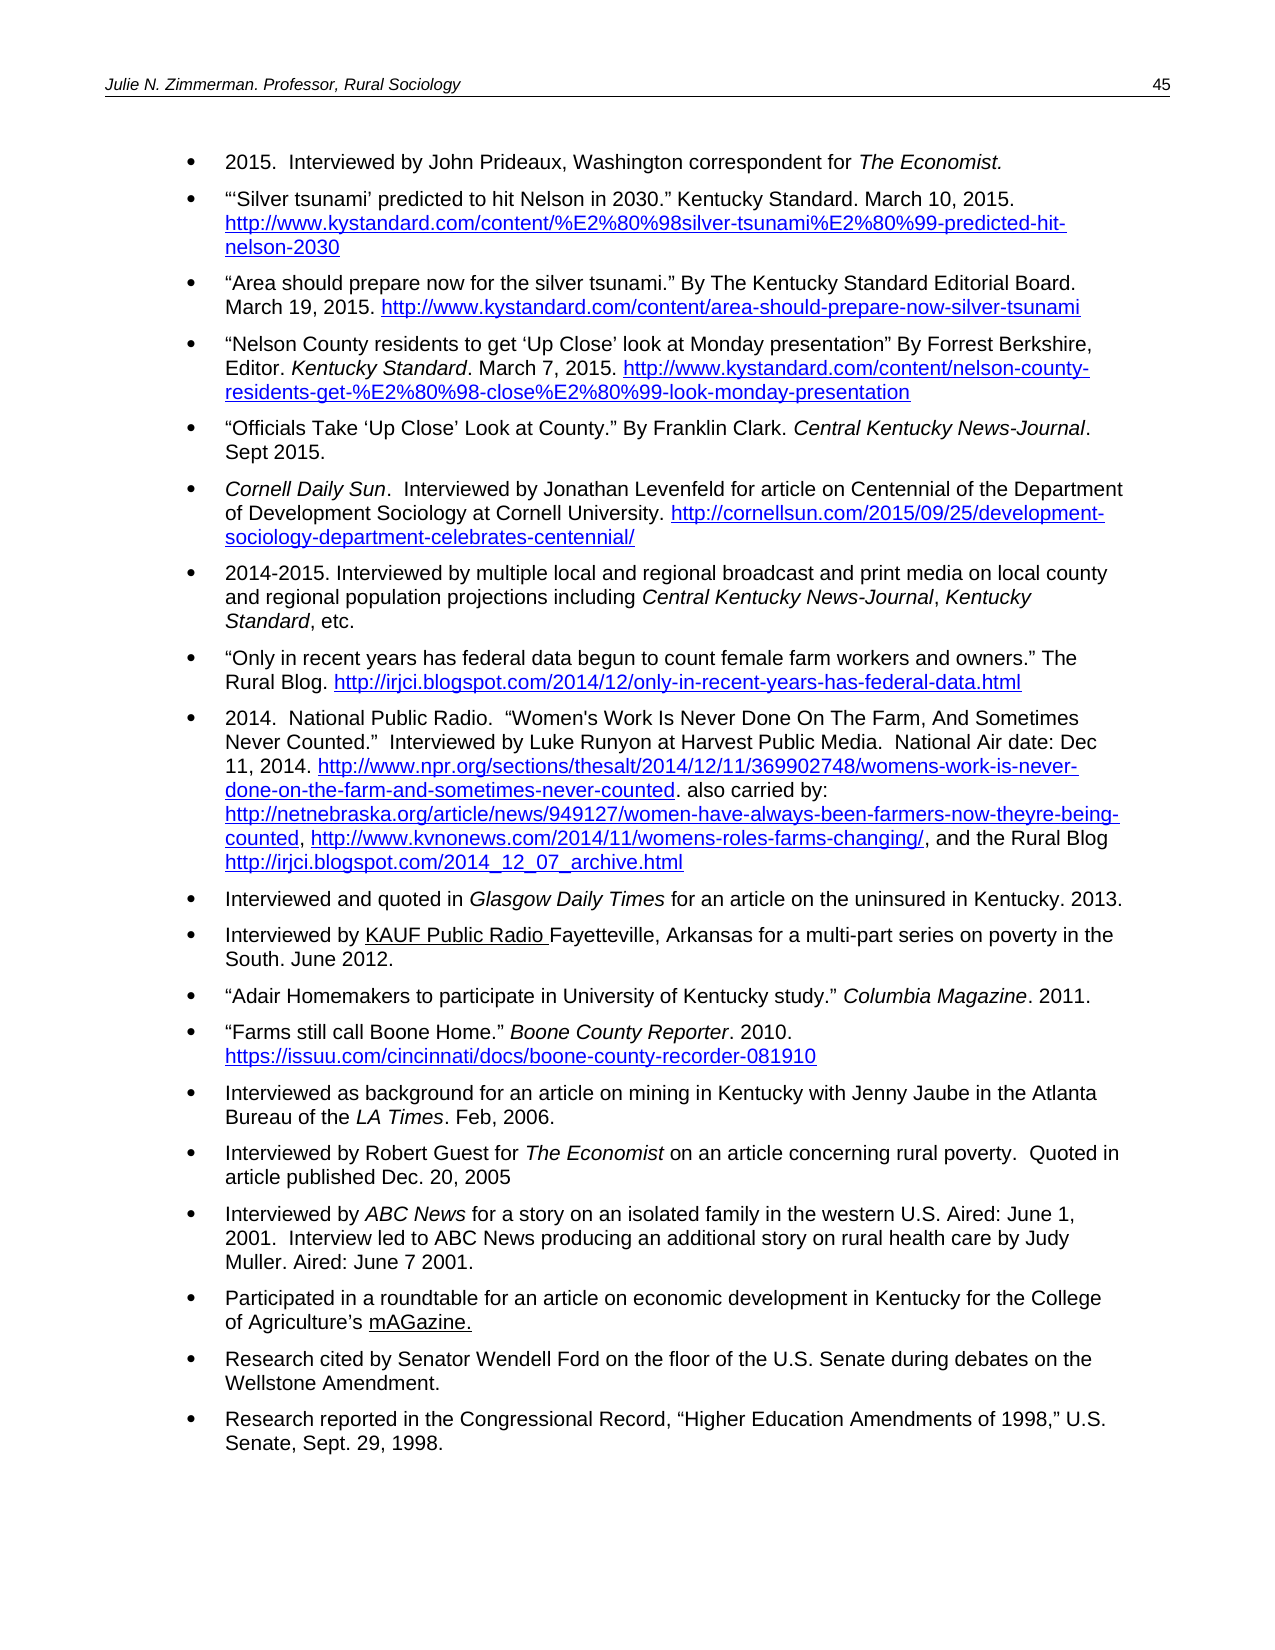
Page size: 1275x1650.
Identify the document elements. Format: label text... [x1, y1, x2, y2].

list “Officials Take ‘Up Close’ Look at County.” By Franklin Clark. Central Kentucky News-Journal. Sept 2015. [187, 416, 1125, 464]
list Cornell Daily Sun. Interviewed by Jonathan Levenfeld for article on Centennial of the Department of Development Sociology at Cornell University. http://cornellsun.com/2015/09/25/development-sociology-department-celebrates-centennial/ [187, 477, 1125, 548]
list Interviewed by ABC News for a story on an isolated family in the western U.S. Aired: June 1, 2001. Interview led to ABC News producing an additional story on rural health care by Judy Muller. Aired: June 7 2001. [187, 1202, 1125, 1273]
list Interviewed by KAUF Public Radio Fayetteville, Arkansas for a multi-part series on poverty in the South. June 2012. [187, 923, 1125, 971]
list “Only in recent years has federal data begun to count female farm workers and owners.” The Rural Blog. http://irjci.blogspot.com/2014/12/only-in-recent-years-has-federal-data.html [187, 646, 1125, 693]
list “Farms still call Boone Home.” Boone County Reporter. 2010. https://issuu.com/cincinnati/docs/boone-county-recorder-081910 [187, 1020, 1125, 1068]
list “Nelson County residents to get ‘Up Close’ look at Monday presentation” By Forrest Berkshire, Editor. Kentucky Standard. March 7, 2015. http://www.kystandard.com/content/nelson-county-residents-get-%E2%80%98-close%E2%80%99-look-monday-presentation [187, 332, 1125, 403]
list “Area should prepare now for the silver tsunami.” By The Kentucky Standard Editorial Board. March 19, 2015. http://www.kystandard.com/content/area-should-prepare-now-silver-tsunami [187, 271, 1125, 319]
list “Adair Homemakers to participate in University of Kentucky study.” Columbia Magazine. 2011. [187, 983, 1125, 1007]
list Research reported in the Congressional Record, “Higher Education Amendments of 1998,” U.S. Senate, Sept. 29, 1998. [187, 1407, 1125, 1455]
list 2014-2015. Interviewed by multiple local and regional broadcast and print media on local county and regional population projections including Central Kentucky News-Journal, Kentucky Standard, etc. [187, 561, 1125, 633]
list Interviewed by Robert Guest for The Economist on an article concerning rural poverty. Quoted in article published Dec. 20, 2005 [187, 1141, 1125, 1189]
list 2015. Interviewed by John Prideaux, Washington correspondent for The Economist. [187, 150, 1125, 174]
list “‘Silver tsunami’ predicted to hit Nelson in 2030.” Kentucky Standard. March 10, 2015. http://www.kystandard.com/content/%E2%80%98silver-tsunami%E2%80%99-predicted-hit-nelson-2030 [187, 187, 1125, 258]
list Research cited by Senator Wendell Ford on the floor of the U.S. Senate during debates on the Wellstone Amendment. [187, 1347, 1125, 1394]
list 2014. National Public Radio. “Women's Work Is Never Done On The Farm, And Sometimes Never Counted.” Interviewed by Luke Runyon at Harvest Public Media. National Air date: Dec 11, 2014. http://www.npr.org/sections/thesalt/2014/12/11/369902748/womens-work-is-never-done-on-the-farm-and-sometimes-never-counted. also carried by: http://netnebraska.org/article/news/949127/women-have-always-been-farmers-now-theyre-being-counted, http://www.kvnonews.com/2014/11/womens-roles-farms-changing/, and the Rural Blog http://irjci.blogspot.com/2014_12_07_archive.html [187, 706, 1125, 874]
list Participated in a roundtable for an article on economic development in for the ’s magazine. [187, 1286, 1125, 1334]
list Interviewed as background for an article on mining in with Jenny Jaube in the Atlanta Bureau of the LA Times. Feb, 2006. [187, 1081, 1125, 1128]
list Interviewed and quoted in Glasgow Daily Times for an article on the uninsured in . 2013. [187, 886, 1125, 910]
